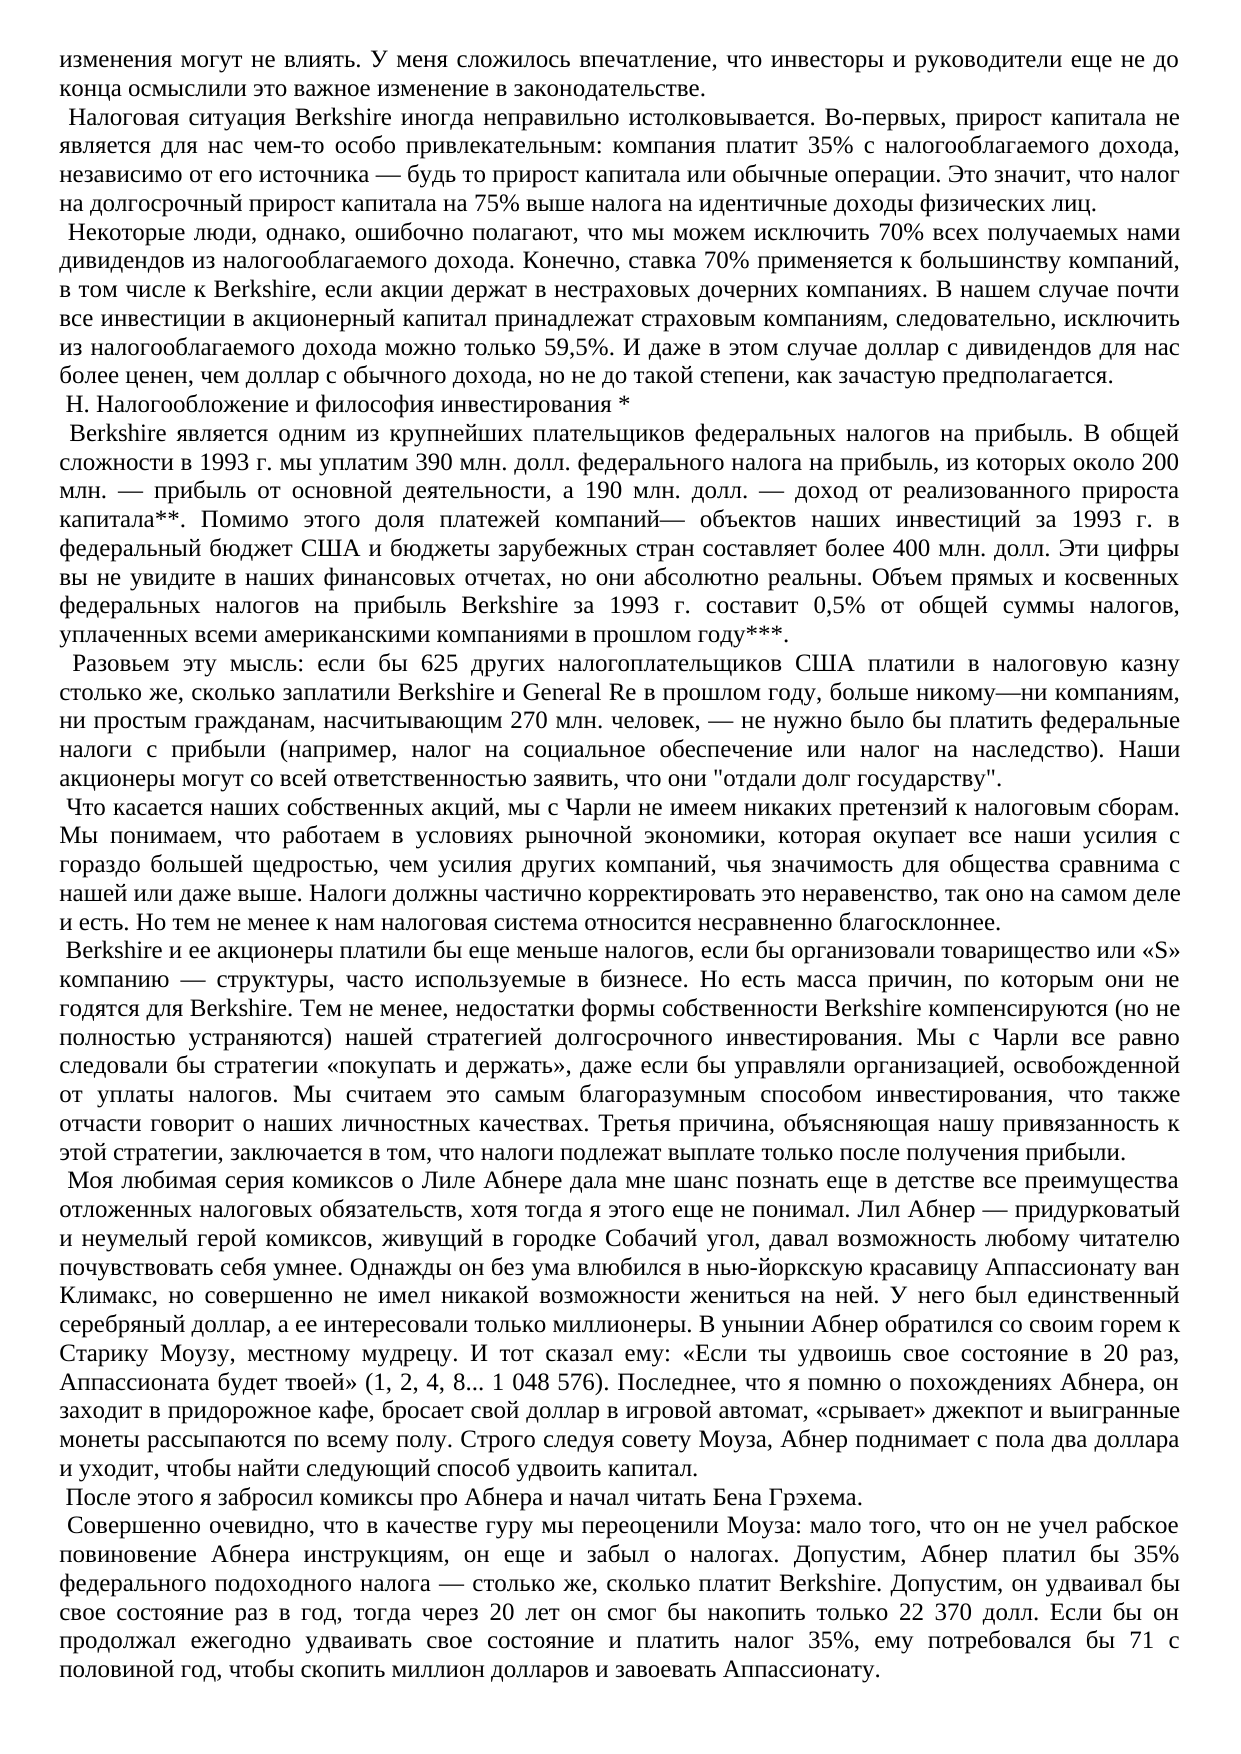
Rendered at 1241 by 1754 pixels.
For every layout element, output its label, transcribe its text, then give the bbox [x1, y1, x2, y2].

text Что касается наших собственных акций, мы с Чарли не имеем никаких претензий к налоговым сборам. Мы понимаем, что работаем в условиях рыночной экономики, которая окупает все наши усилия с гораздо большей щедростью, чем усилия других компаний, чья значимость для общества сравнима с нашей или даже выше. Налоги должны частично корректировать это неравенство, так оно на самом деле и есть. Но тем не менее к нам налоговая система относится несравненно благосклоннее. [59, 792, 1181, 936]
text Н. Налогообложение и философия инвестирования * [59, 389, 1181, 418]
text Некоторые люди, однако, ошибочно полагают, что мы можем исключить 70% всех получаемых нами дивидендов из налогооблагаемого дохода. Конечно, ставка 70% применяется к большинству компаний, в том числе к Berkshire, если акции держат в нестраховых дочерних компаниях. В нашем случае почти все инвестиции в акционерный капитал принадлежат страховым компаниям, следовательно, исключить из налогооблагаемого дохода можно только 59,5%. И даже в этом случае доллар с дивидендов для нас более ценен, чем доллар с обычного дохода, но не до такой степени, как зачастую предполагается. [59, 217, 1181, 389]
text Berkshire и ее акционеры платили бы еще меньше налогов, если бы организовали товарищество или «S» компанию — структуры, часто используемые в бизнесе. Но есть масса причин, по которым они не годятся для Berkshire. Тем не менее, недостатки формы собственности Berkshire компенсируются (но не полностью устраняются) нашей стратегией долгосрочного инвестирования. Мы с Чарли все равно следовали бы стратегии «покупать и держать», даже если бы управляли организацией, освобожденной от уплаты налогов. Мы считаем это самым благоразумным способом инвестирования, что также отчасти говорит о наших личностных качествах. Третья причина, объясняющая нашу привязанность к этой стратегии, заключается в том, что налоги подлежат выплате только после получения прибыли. [59, 936, 1181, 1166]
text Моя любимая серия комиксов о Лиле Абнере дала мне шанс познать еще в детстве все преимущества отложенных налоговых обязательств, хотя тогда я этого еще не понимал. Лил Абнер — придурковатый и неумелый герой комиксов, живущий в городке Собачий угол, давал возможность любому читателю почувствовать себя умнее. Однажды он без ума влюбился в нью-йоркскую красавицу Аппассионату ван Климакс, но совершенно не имел никакой возможности жениться на ней. У него был единственный серебряный доллар, а ее интересовали только миллионеры. В унынии Абнер обратился со своим горем к Старику Моузу, местному мудрецу. И тот сказал ему: «Если ты удвоишь свое состояние в 20 раз, Аппассионата будет твоей» (1, 2, 4, 8... 1 048 576). Последнее, что я помню о похождениях Абнера, он заходит в придорожное кафе, бросает свой доллар в игровой автомат, «срывает» джекпот и выигранные монеты рассыпаются по всему полу. Строго следуя совету Моуза, Абнер поднимает с пола два доллара и уходит, чтобы найти следующий способ удвоить капитал. [59, 1166, 1181, 1482]
text Berkshire является одним из крупнейших плательщиков федеральных налогов на прибыль. В общей сложности в 1993 г. мы уплатим 390 млн. долл. федерального налога на прибыль, из которых около 200 млн. — прибыль от основной деятельности, а 190 млн. долл. — доход от реализованного прироста капитала**. Помимо этого доля платежей компаний— объектов наших инвестиций за 1993 г. в федеральный бюджет США и бюджеты зарубежных стран составляет более 400 млн. долл. Эти цифры вы не увидите в наших финансовых отчетах, но они абсолютно реальны. Объем прямых и косвенных федеральных налогов на прибыль Berkshire за 1993 г. составит 0,5% от общей суммы налогов, уплаченных всеми американскими компаниями в прошлом году***. [59, 418, 1181, 648]
text Совершенно очевидно, что в качестве гуру мы переоценили Моуза: мало того, что он не учел рабское повиновение Абнера инструкциям, он еще и забыл о налогах. Допустим, Абнер платил бы 35% федерального подоходного налога — столько же, сколько платит Berkshire. Допустим, он удваивал бы свое состояние раз в год, тогда через 20 лет он смог бы накопить только 22 370 долл. Если бы он продолжал ежегодно удваивать свое состояние и платить налог 35%, ему потребовался бы 71 с половиной год, чтобы скопить миллион долларов и завоевать Аппассионату. [59, 1511, 1181, 1683]
text Разовьем эту мысль: если бы 625 других налогоплательщиков США платили в налоговую казну столько же, сколько заплатили Berkshire и General Re в прошлом году, больше никому—ни компаниям, ни простым гражданам, насчитывающим 270 млн. человек, — не нужно было бы платить федеральные налоги с прибыли (например, налог на социальное обеспечение или налог на наследство). Наши акционеры могут со всей ответственностью заявить, что они "отдали долг государству". [59, 648, 1181, 792]
text Налоговая ситуация Berkshire иногда неправильно истолковывается. Во-первых, прирост капитала не является для нас чем-то особо привлекательным: компания платит 35% с налогооблагаемого дохода, независимо от его источника — будь то прирост капитала или обычные операции. Это значит, что налог на долгосрочный прирост капитала на 75% выше налога на идентичные доходы физических лиц. [59, 102, 1181, 217]
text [59, 44, 1181, 102]
text После этого я забросил комиксы про Абнера и начал читать Бена Грэхема. [59, 1482, 1181, 1511]
